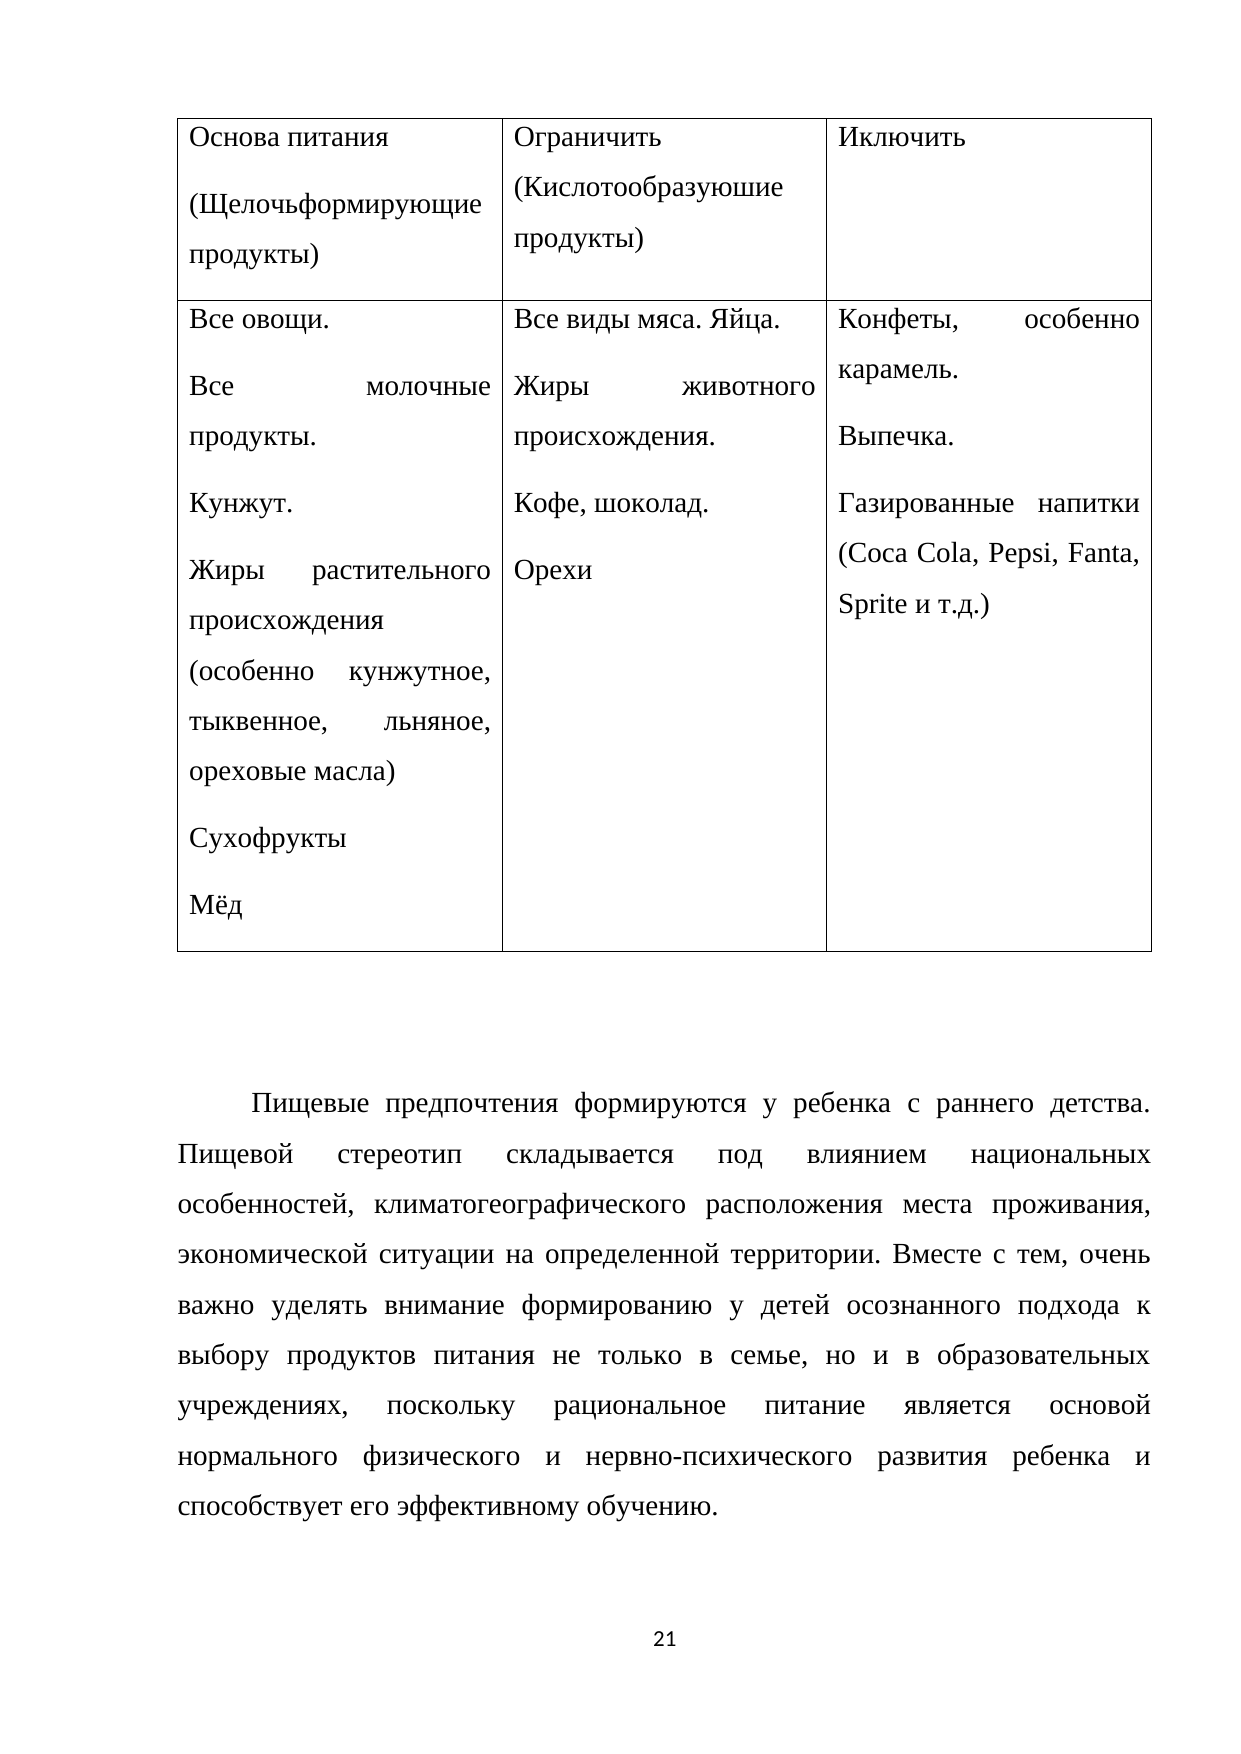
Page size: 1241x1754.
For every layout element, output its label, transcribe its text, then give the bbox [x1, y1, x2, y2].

table_cell Конфеты, особенно карамель. Выпечка. Газированные напитки (Coca Cola, Pepsi, Fanta, Sprite и т.д.) [827, 301, 1151, 951]
table_header Основа питания (Щелочьформирующие продукты) [178, 119, 502, 300]
table_cell Все овощи. Все молочные продукты. Кунжут. Жиры растительного происхождения (особенно кунжутное, тыквенное, льняное, ореховые масла) Сухофрукты Мёд [178, 301, 502, 951]
table_header Иключить [827, 119, 1151, 300]
text Пищевые предпочтения формируются у ребенка с раннего детства. Пищевой стереотип складывается под влиянием национальных особенностей, климатогеографического расположения места проживания, экономической ситуации на определенной территории. Вместе с тем, очень важно уделять внимание формированию у детей осознанного подхода к выбору продуктов питания не только в семье, но и в образовательных учреждениях, поскольку рациональное питание является основой нормального физического и нервно-психического развития ребенка и способствует его эффективному обучению. [177, 1086, 1152, 1522]
table_cell Все виды мяса. Яйца. Жиры животного происхождения. Кофе, шоколад. Орехи [503, 301, 826, 951]
table_header Ограничить (Кислотообразуюшие продукты) [503, 119, 826, 300]
